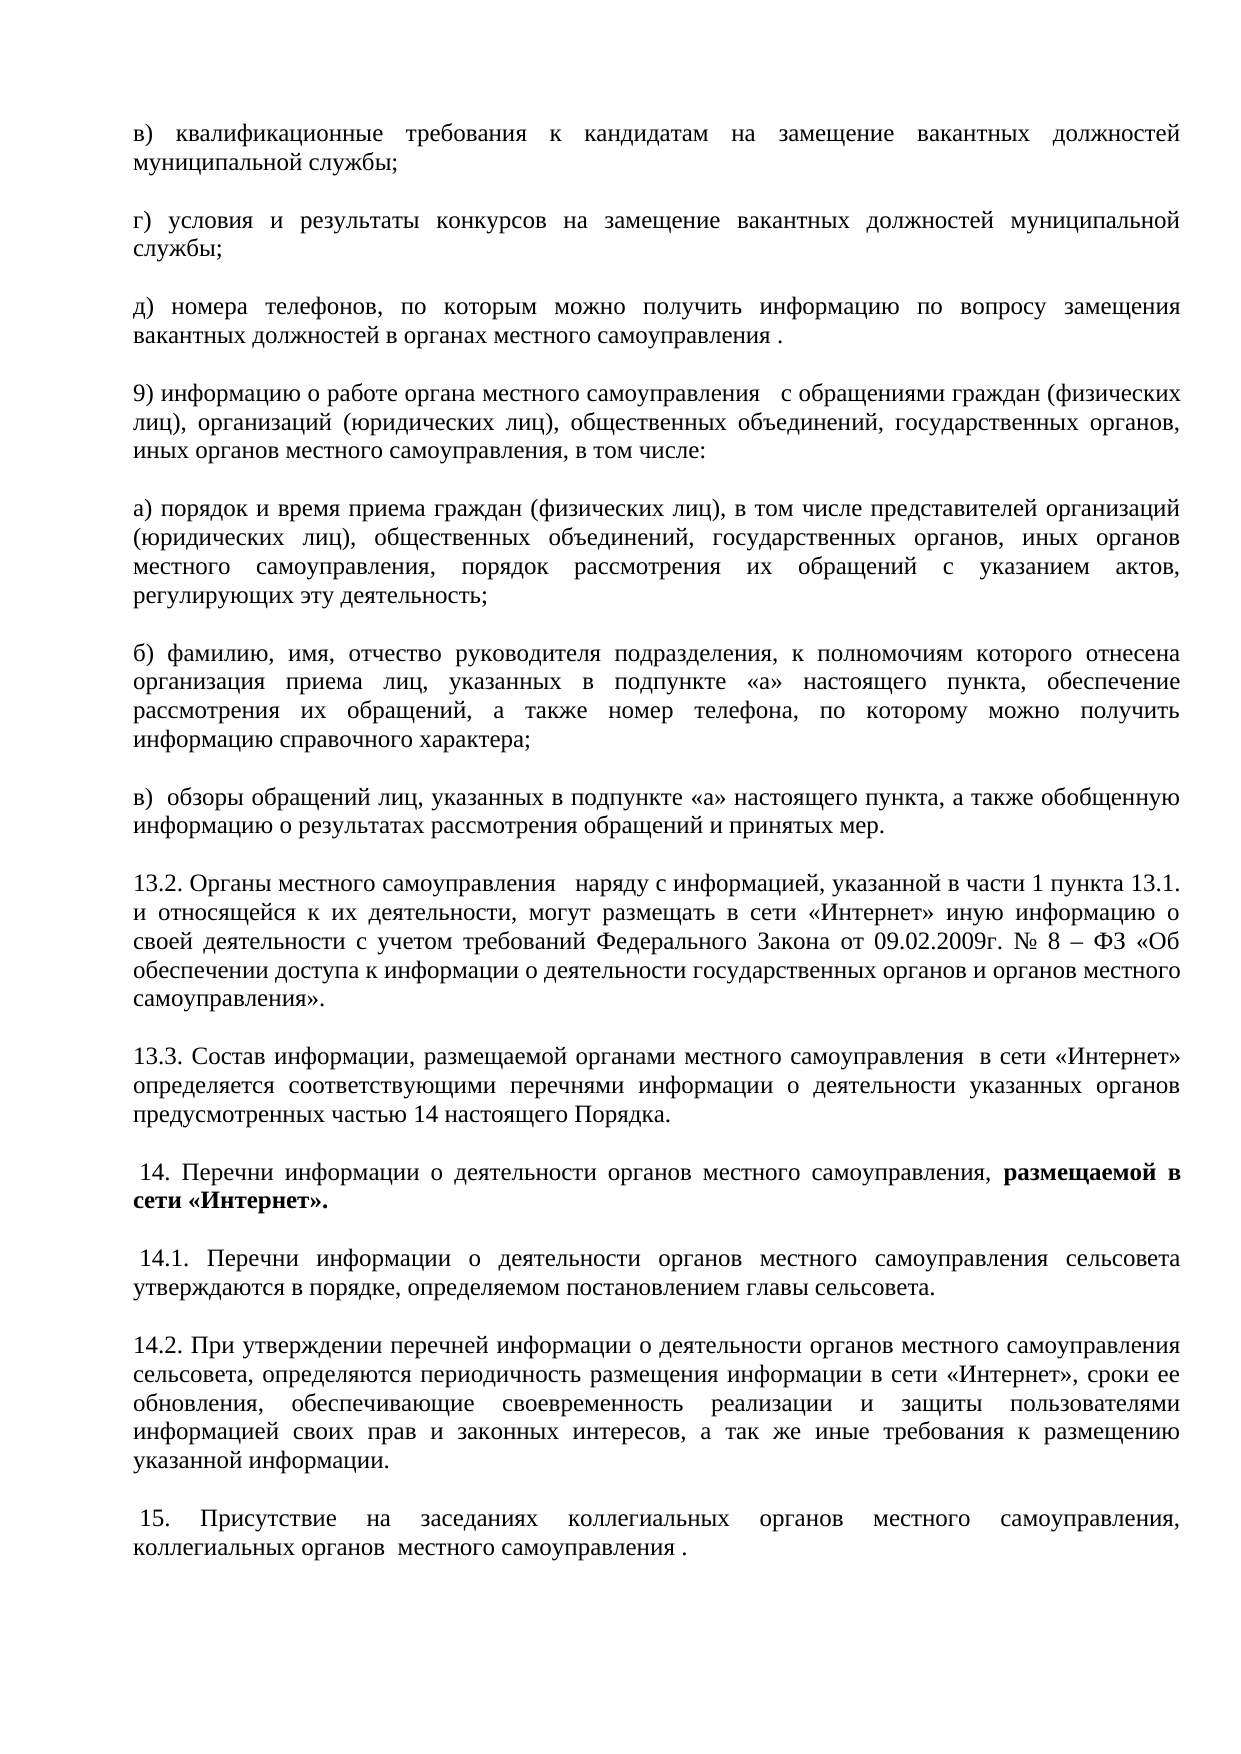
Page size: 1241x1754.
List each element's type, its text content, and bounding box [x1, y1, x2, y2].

text 15. Присутствие на заседаниях коллегиальных органов местного самоуправления, коллегиальных органов местного самоуправления . [133, 1503, 1181, 1561]
text д) номера телефонов, по которым можно получить информацию по вопросу замещения вакантных должностей в органах местного самоуправления . [133, 291, 1181, 349]
text а) порядок и время приема граждан (физических лиц), в том числе представителей организаций (юридических лиц), общественных объединений, государственных органов, иных органов местного самоуправления, порядок рассмотрения их обращений с указанием актов, регулирующих эту деятельность; [133, 493, 1181, 608]
text 14.1. Перечни информации о деятельности органов местного самоуправления сельсовета утверждаются в порядке, определяемом постановлением главы сельсовета. [133, 1243, 1181, 1301]
text 14.2. При утверждении перечней информации о деятельности органов местного самоуправления сельсовета, определяются периодичность размещения информации в сети «Интернет», сроки ее обновления, обеспечивающие своевременность реализации и защиты пользователями информацией своих прав и законных интересов, а так же иные требования к размещению указанной информации. [133, 1330, 1181, 1474]
text 14. Перечни информации о деятельности органов местного самоуправления, размещаемой в сети «Интернет». [133, 1157, 1181, 1214]
text в) квалификационные требования к кандидатам на замещение вакантных должностей муниципальной службы; [133, 118, 1181, 176]
text г) условия и результаты конкурсов на замещение вакантных должностей муниципальной службы; [133, 205, 1181, 262]
text в) обзоры обращений лиц, указанных в подпункте «а» настоящего пункта, а также обобщенную информацию о результатах рассмотрения обращений и принятых мер. [133, 782, 1181, 839]
text 13.2. Органы местного самоуправления наряду с информацией, указанной в части 1 пункта 13.1. и относящейся к их деятельности, могут размещать в сети «Интернет» иную информацию о своей деятельности с учетом требований Федерального Закона от 09.02.2009г. № 8 – ФЗ «Об обеспечении доступа к информации о деятельности государственных органов и органов местного самоуправления». [133, 868, 1181, 1012]
text б) фамилию, имя, отчество руководителя подразделения, к полномочиям которого отнесена организация приема лиц, указанных в подпункте «а» настоящего пункта, обеспечение рассмотрения их обращений, а также номер телефона, по которому можно получить информацию справочного характера; [133, 638, 1181, 753]
text 13.3. Состав информации, размещаемой органами местного самоуправления в сети «Интернет» определяется соответствующими перечнями информации о деятельности указанных органов предусмотренных частью 14 настоящего Порядка. [133, 1041, 1181, 1128]
text 9) информацию о работе органа местного самоуправления с обращениями граждан (физических лиц), организаций (юридических лиц), общественных объединений, государственных органов, иных органов местного самоуправления, в том числе: [133, 378, 1181, 464]
